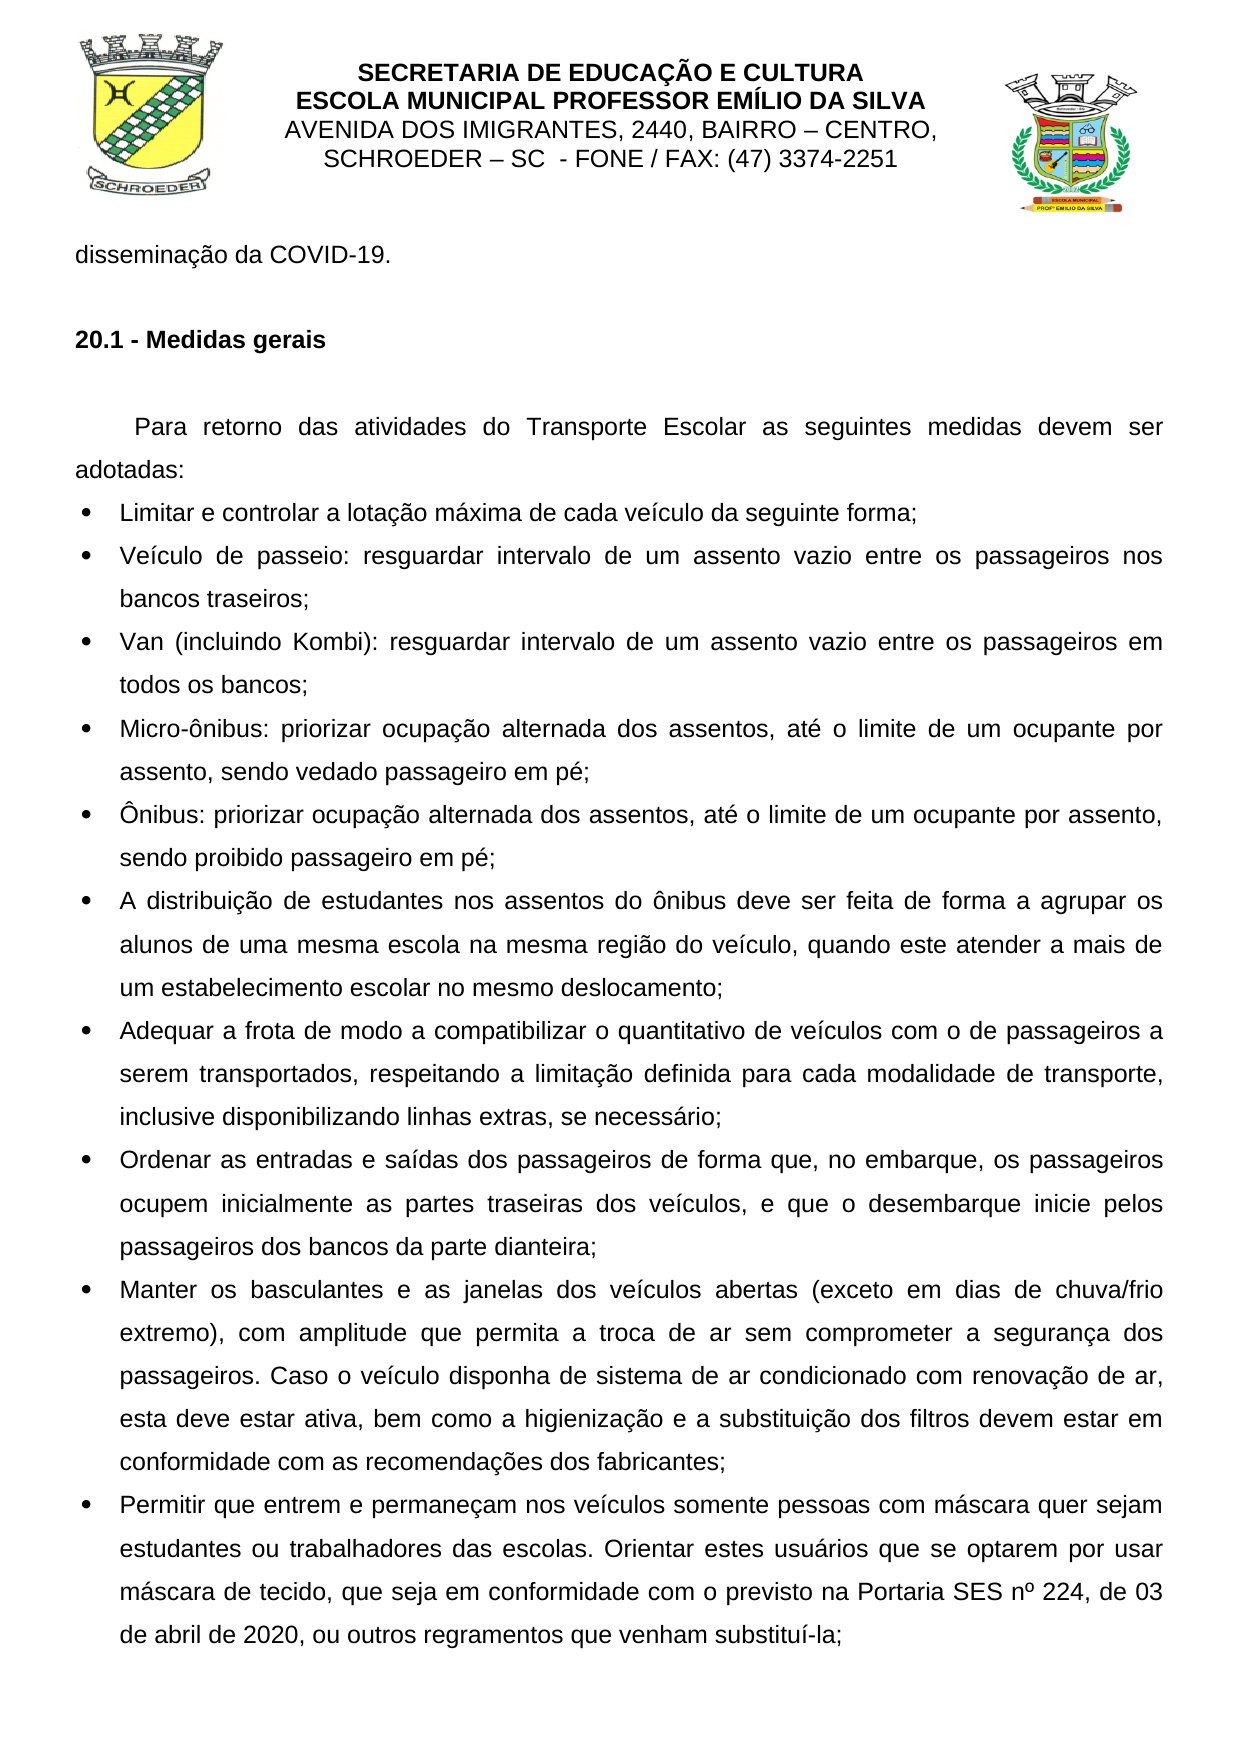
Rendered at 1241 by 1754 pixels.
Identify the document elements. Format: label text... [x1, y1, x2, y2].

text 20.1 - Medidas gerais [75, 325, 1165, 354]
list Adequar a frota de modo a compatibilizar o quantitativo de veículos com o de passageiros a serem transportados, respeitando a limitação definida para cada modalidade de transporte, inclusive disponibilizando linhas extras, se necessário; [82, 1016, 1165, 1131]
list A distribuição de estudantes nos assentos do ônibus deve ser feita de forma a agrupar os alunos de uma mesma escola na mesma região do veículo, quando este atender a mais de um estabelecimento escolar no mesmo deslocamento; [82, 886, 1165, 1001]
list Manter os basculantes e as janelas dos veículos abertas (exceto em dias de chuva/frio extremo), com amplitude que permita a troca de ar sem comprometer a segurança dos passageiros. Caso o veículo disponha de sistema de ar condicionado com renovação de ar, esta deve estar ativa, bem como a higienização e a substituição dos filtros devem estar em conformidade com as recomendações dos fabricantes; [82, 1275, 1165, 1476]
list Limitar e controlar a lotação máxima de cada veículo da seguinte forma; [82, 498, 1165, 527]
text Para retorno das atividades do Transporte Escolar as seguintes medidas devem ser adotadas: [75, 411, 1165, 483]
list Ônibus: priorizar ocupação alternada dos assentos, até o limite de um ocupante por assento, sendo proibido passageiro em pé; [82, 800, 1165, 872]
list Van (incluindo Kombi): resguardar intervalo de um assento vazio entre os passageiros em todos os bancos; [82, 627, 1165, 699]
list Ordenar as entradas e saídas dos passageiros de forma que, no embarque, os passageiros ocupem inicialmente as partes traseiras dos veículos, e que o desembarque inicie pelos passageiros dos bancos da parte dianteira; [82, 1145, 1165, 1260]
list Permitir que entrem e permaneçam nos veículos somente pessoas com máscara quer sejam estudantes ou trabalhadores das escolas. Orientar estes usuários que se optarem por usar máscara de tecido, que seja em conformidade com o previsto na Portaria SES nº 224, de 03 de abril de 2020, ou outros regramentos que venham substituí-la; [82, 1491, 1165, 1649]
picture [76, 29, 225, 196]
list Micro-ônibus: priorizar ocupação alternada dos assentos, até o limite de um ocupante por assento, sendo vedado passageiro em pé; [82, 714, 1165, 786]
list Veículo de passeio: resguardar intervalo de um assento vazio entre os passageiros nos bancos traseiros; [82, 541, 1165, 613]
picture [1002, 67, 1138, 215]
